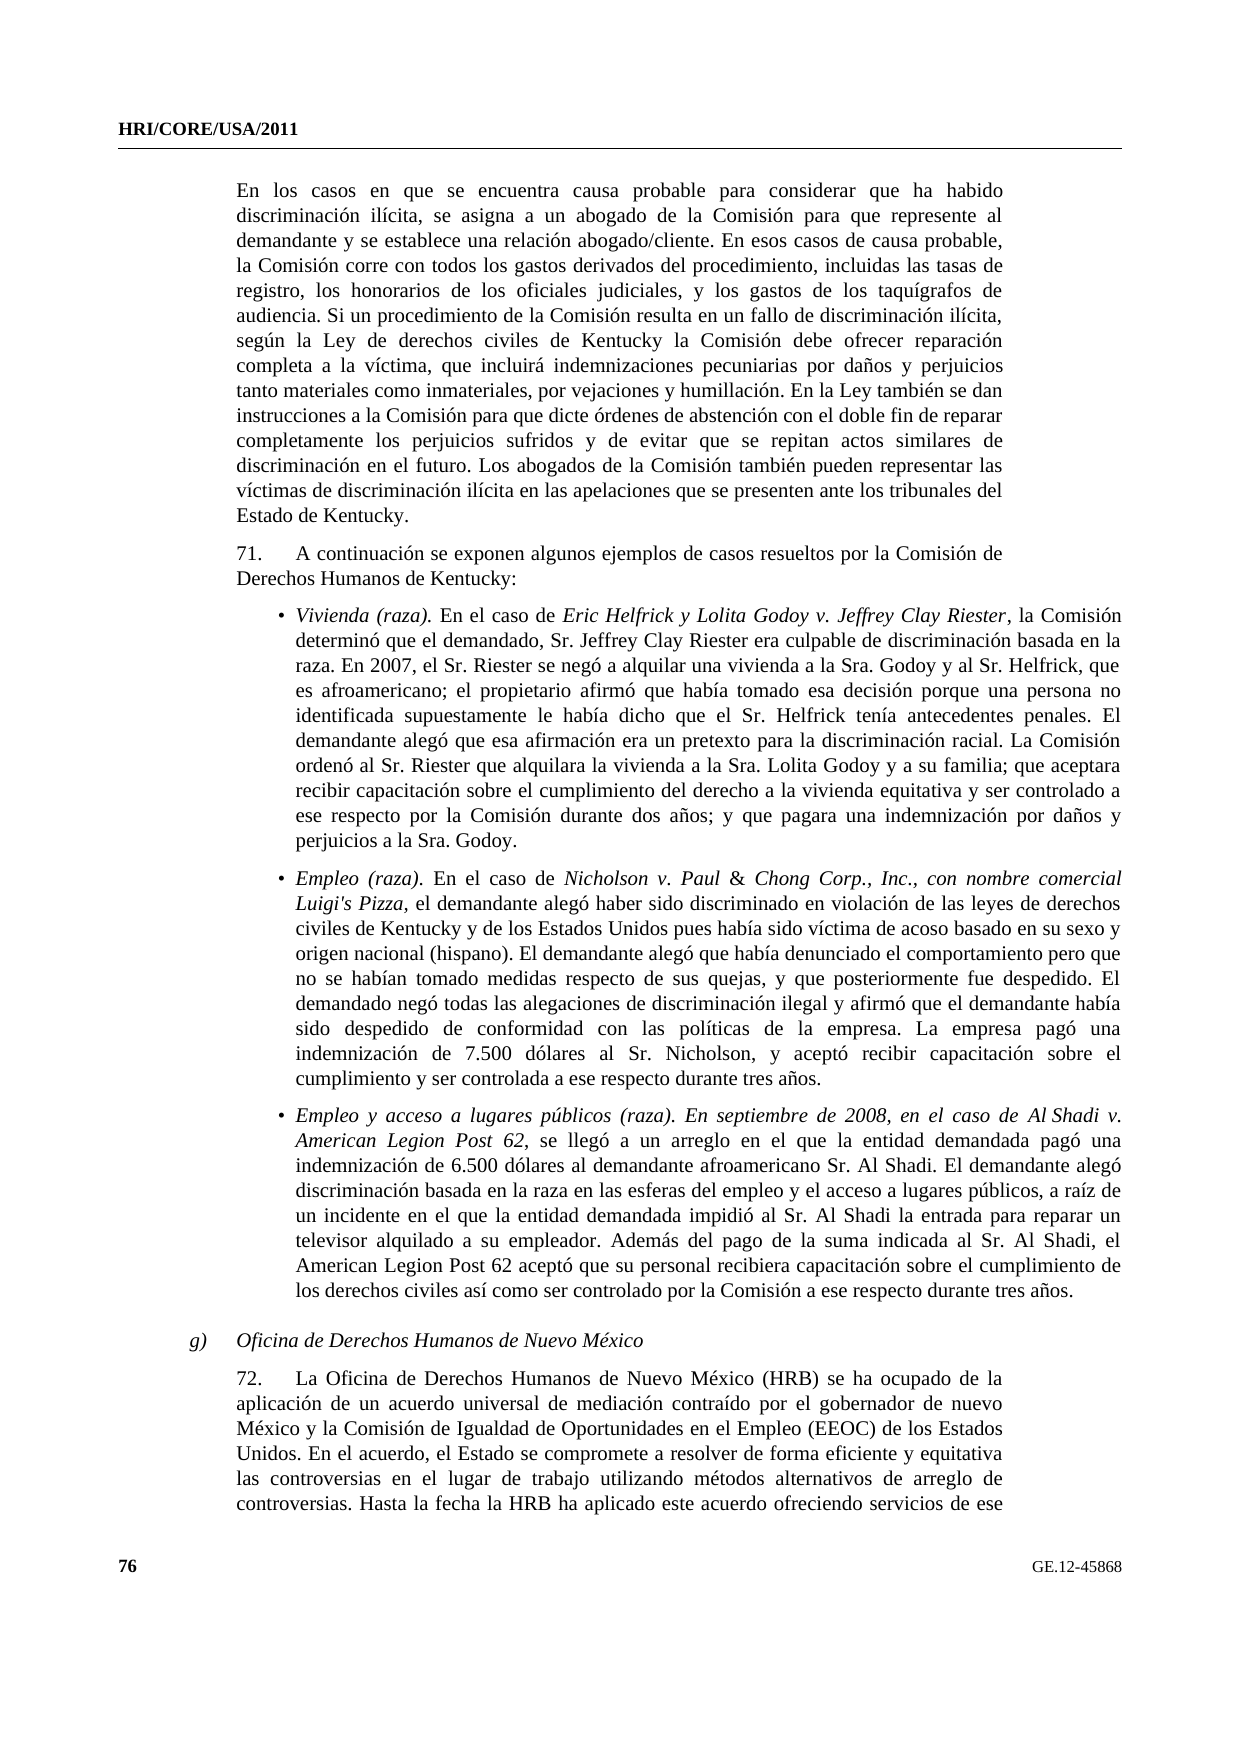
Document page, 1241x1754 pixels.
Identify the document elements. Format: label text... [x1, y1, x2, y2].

text 71. A continuación se exponen algunos ejemplos de casos resueltos por la Comisión de Derechos Humanos de Kentucky: [236, 540, 1004, 590]
text Empleo (raza). En el caso de Nicholson v. Paul & Chong Corp., Inc., con nombre comercial Luigi's Pizza, el demandante alegó haber sido discriminado en violación de las leyes de derechos civiles de Kentucky y de los Estados Unidos pues había sido víctima de acoso basado en su sexo y origen nacional (hispano). El demandante alegó que había denunciado el comportamiento pero que no se habían tomado medidas respecto de sus quejas, y que posteriormente fue despedido. El demandado negó todas las alegaciones de discriminación ilegal y afirmó que el demandante había sido despedido de conformidad con las políticas de la empresa. La empresa pagó una indemnización de 7.500 dólares al Sr. Nicholson, y aceptó recibir capacitación sobre el cumplimiento y ser controlada a ese respecto durante tres años. [278, 865, 1122, 1090]
text Vivienda (raza). En el caso de Eric Helfrick y Lolita Godoy v. Jeffrey Clay Riester, la Comisión determinó que el demandado, Sr. Jeffrey Clay Riester era culpable de discriminación basada en la raza. En 2007, el Sr. Riester se negó a alquilar una vivienda a la Sra. Godoy y al Sr. Helfrick, que es afroamericano; el propietario afirmó que había tomado esa decisión porque una persona no identificada supuestamente le había dicho que el Sr. Helfrick tenía antecedentes penales. El demandante alegó que esa afirmación era un pretexto para la discriminación racial. La Comisión ordenó al Sr. Riester que alquilara la vivienda a la Sra. Lolita Godoy y a su familia; que aceptara recibir capacitación sobre el cumplimiento del derecho a la vivienda equitativa y ser controlado a ese respecto por la Comisión durante dos años; y que pagara una indemnización por daños y perjuicios a la Sra. Godoy. [278, 602, 1122, 852]
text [236, 1365, 1004, 1515]
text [236, 177, 1004, 527]
text Empleo y acceso a lugares públicos (raza). En septiembre de 2008, en el caso de Al Shadi v. American Legion Post 62, se llegó a un arreglo en el que la entidad demandada pagó una indemnización de 6.500 dólares al demandante afroamericano Sr. Al Shadi. El demandante alegó discriminación basada en la raza en las esferas del empleo y el acceso a lugares públicos, a raíz de un incidente en el que la entidad demandada impidió al Sr. Al Shadi la entrada para reparar un televisor alquilado a su empleador. Además del pago de la suma indicada al Sr. Al Shadi, el American Legion Post 62 aceptó que su personal recibiera capacitación sobre el cumplimiento de los derechos civiles así como ser controlado por la Comisión a ese respecto durante tres años. [278, 1102, 1122, 1302]
text g) Oficina de Derechos Humanos de Nuevo México [118, 1327, 1004, 1352]
